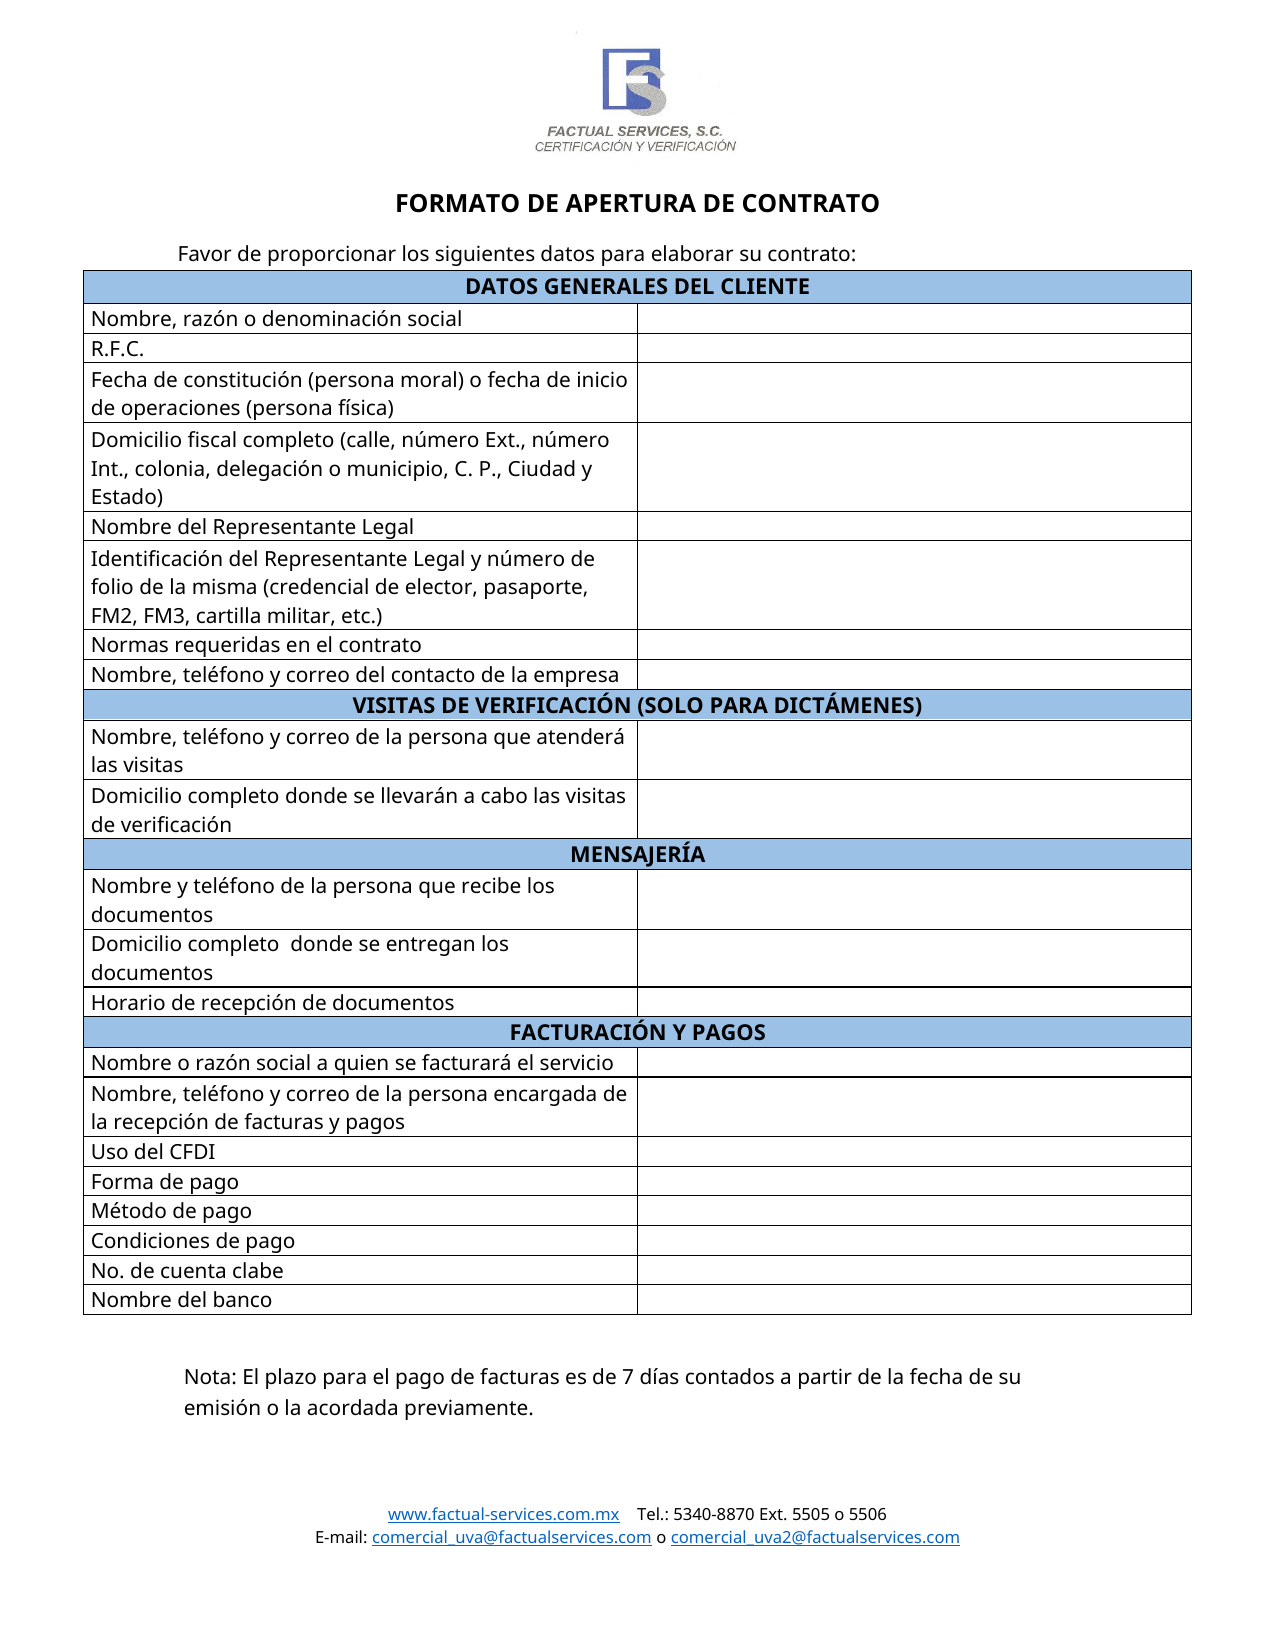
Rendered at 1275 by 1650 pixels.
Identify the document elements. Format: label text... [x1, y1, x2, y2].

table_cell [638, 423, 1191, 511]
table_cell [638, 1256, 1191, 1284]
table_cell No. de cuenta clabe [84, 1256, 637, 1284]
table_cell Condiciones de pago [84, 1226, 637, 1254]
table_cell [638, 1167, 1191, 1195]
table_cell Domicilio completo donde se llevarán a cabo las visitas de verificación [84, 780, 637, 838]
table_cell Nombre y teléfono de la persona que recibe los documentos [84, 870, 637, 928]
table_cell [638, 334, 1191, 362]
table_cell [638, 304, 1191, 332]
table_cell [638, 1285, 1191, 1314]
table_cell [638, 1196, 1191, 1225]
table_cell Forma de pago [84, 1167, 637, 1195]
text Favor de proporcionar los siguientes datos para elaborar su contrato: [177, 239, 1098, 268]
table_cell Domicilio completo donde se entregan los documentos [84, 930, 637, 986]
table_cell [638, 721, 1191, 779]
table_cell [638, 1078, 1191, 1136]
table_cell [638, 541, 1191, 629]
table_cell Uso del CFDI [84, 1137, 637, 1166]
text FORMATO DE APERTURA DE CONTRATO [177, 186, 1098, 220]
table_cell Fecha de constitución (persona moral) o fecha de inicio de operaciones (persona física) [84, 363, 637, 422]
table_cell Nombre del Representante Legal [84, 512, 637, 540]
table_cell Domicilio fiscal completo (calle, número Ext., número Int., colonia, delegación o municipio, C. P., Ciudad y Estado) [84, 423, 637, 511]
table_header DATOS GENERALES DEL CLIENTE [84, 271, 1191, 303]
table_cell [638, 363, 1191, 422]
table_cell Nombre, teléfono y correo del contacto de la empresa [84, 660, 637, 689]
table_cell [638, 870, 1191, 928]
table_cell FACTURACIÓN Y PAGOS [84, 1017, 1191, 1047]
table_cell [638, 1048, 1191, 1076]
table_cell Nombre, teléfono y correo de la persona que atenderá las visitas [84, 721, 637, 779]
table_cell R.F.C. [84, 334, 637, 362]
table_cell [638, 660, 1191, 689]
table_cell [638, 512, 1191, 540]
table_cell VISITAS DE VERIFICACIÓN (SOLO PARA DICTÁMENES) [84, 690, 1191, 719]
table_cell Nombre, teléfono y correo de la persona encargada de la recepción de facturas y pagos [84, 1078, 637, 1136]
table_cell Identificación del Representante Legal y número de folio de la misma (credencial de elector, pasaporte, FM2, FM3, cartilla militar, etc.) [84, 541, 637, 629]
table_cell MENSAJERÍA [84, 839, 1191, 869]
table_cell Normas requeridas en el contrato [84, 630, 637, 659]
table_cell Nombre o razón social a quien se facturará el servicio [84, 1048, 637, 1076]
table_cell [638, 1226, 1191, 1254]
table_cell [638, 780, 1191, 838]
table_cell [638, 930, 1191, 986]
table_cell [638, 1137, 1191, 1166]
picture [522, 31, 753, 171]
table_cell [638, 988, 1191, 1016]
table_cell Método de pago [84, 1196, 637, 1225]
table_cell Horario de recepción de documentos [84, 988, 637, 1016]
table_cell Nombre del banco [84, 1285, 637, 1314]
table_cell [638, 630, 1191, 659]
text Nota: El plazo para el pago de facturas es de 7 días contados a partir de la fecha de su emisión o la acordada previamente. [183, 1362, 1098, 1421]
table_cell Nombre, razón o denominación social [84, 304, 637, 332]
